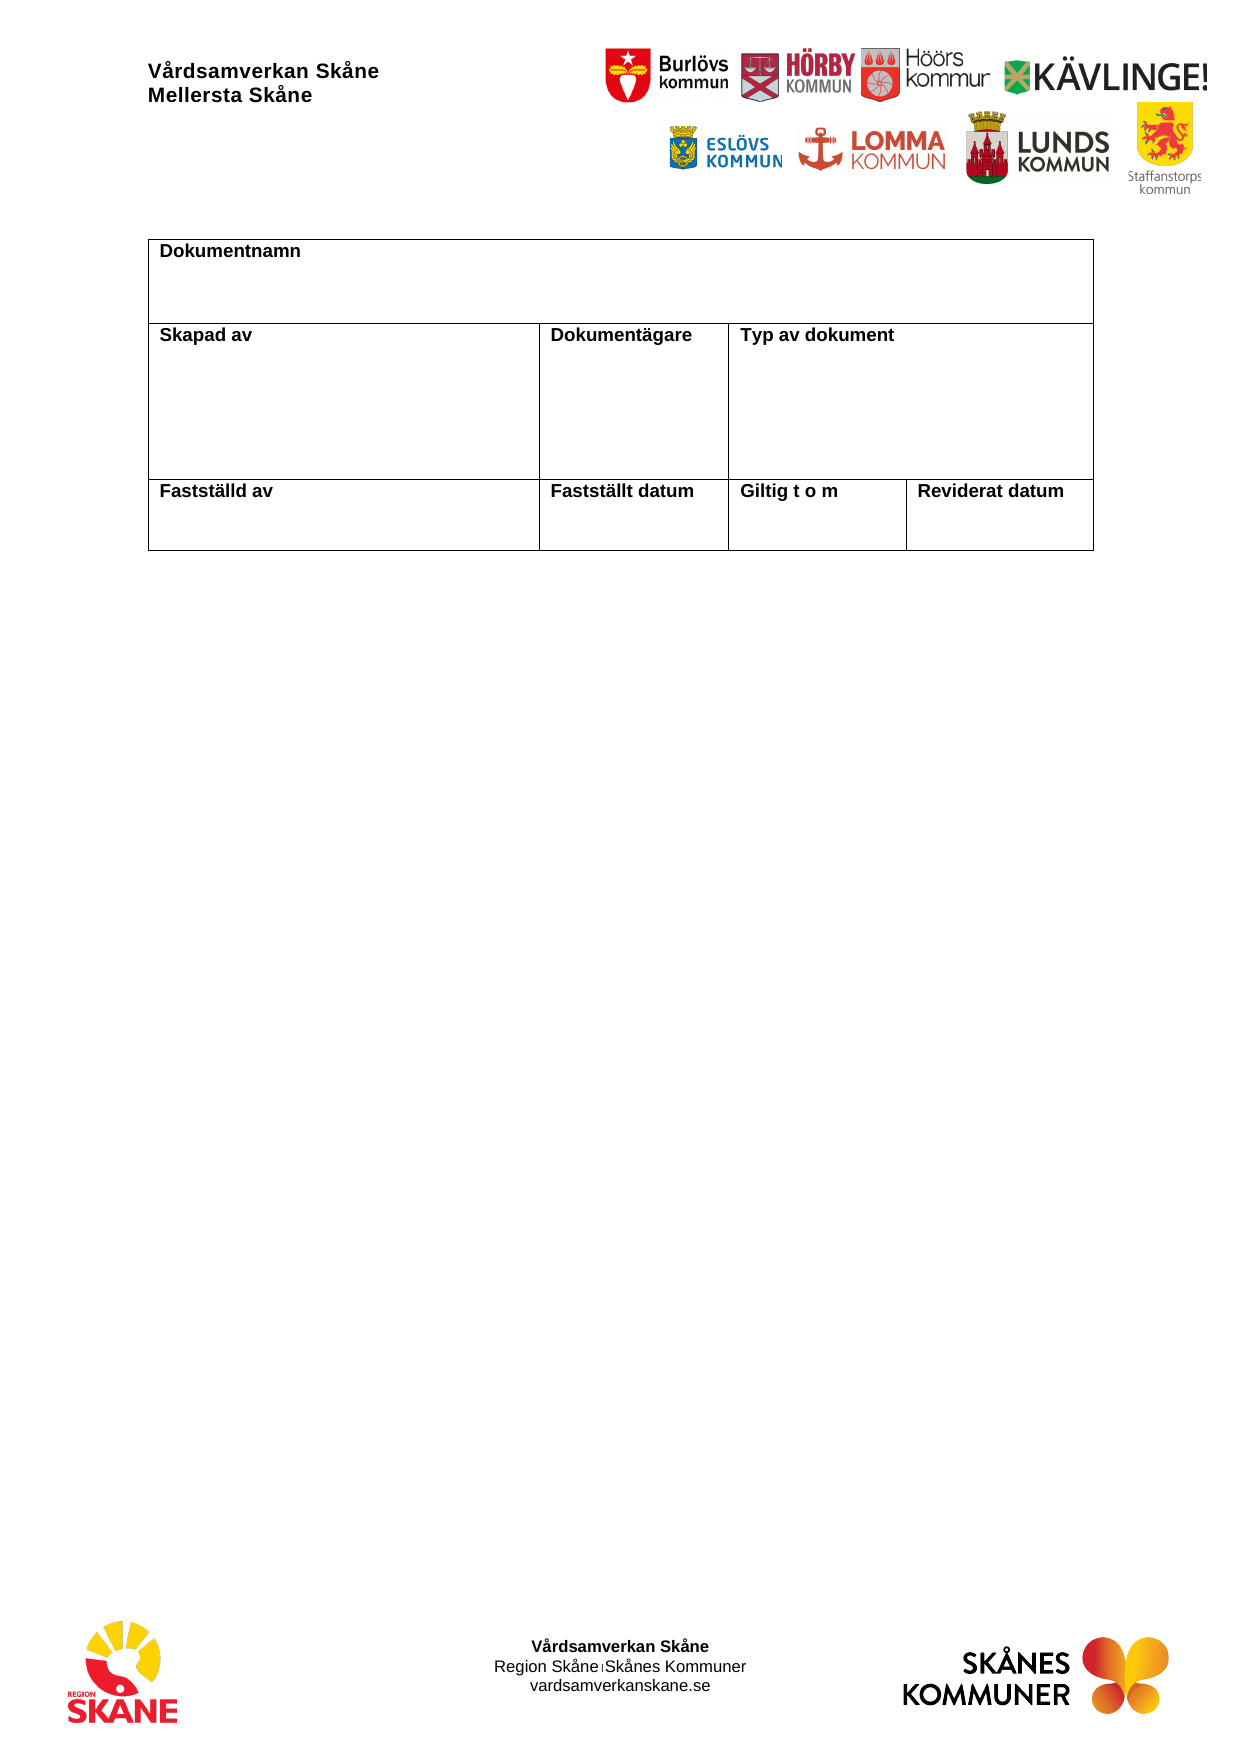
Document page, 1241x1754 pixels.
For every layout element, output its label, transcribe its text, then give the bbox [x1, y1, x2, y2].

picture [795, 124, 949, 172]
picture [605, 48, 730, 103]
picture [903, 1637, 1169, 1714]
table_cell Dokumentägare [540, 324, 728, 479]
table_cell Giltig t o m [729, 480, 906, 550]
table_cell Typ av dokument [729, 324, 1093, 479]
table_header Dokumentnamn [149, 240, 1093, 322]
table_cell Fastställd av [149, 480, 539, 550]
table_cell Skapad av [149, 324, 539, 479]
table_cell Fastställt datum [540, 480, 728, 550]
picture [966, 111, 1109, 184]
table_cell Reviderat datum [907, 480, 1093, 550]
